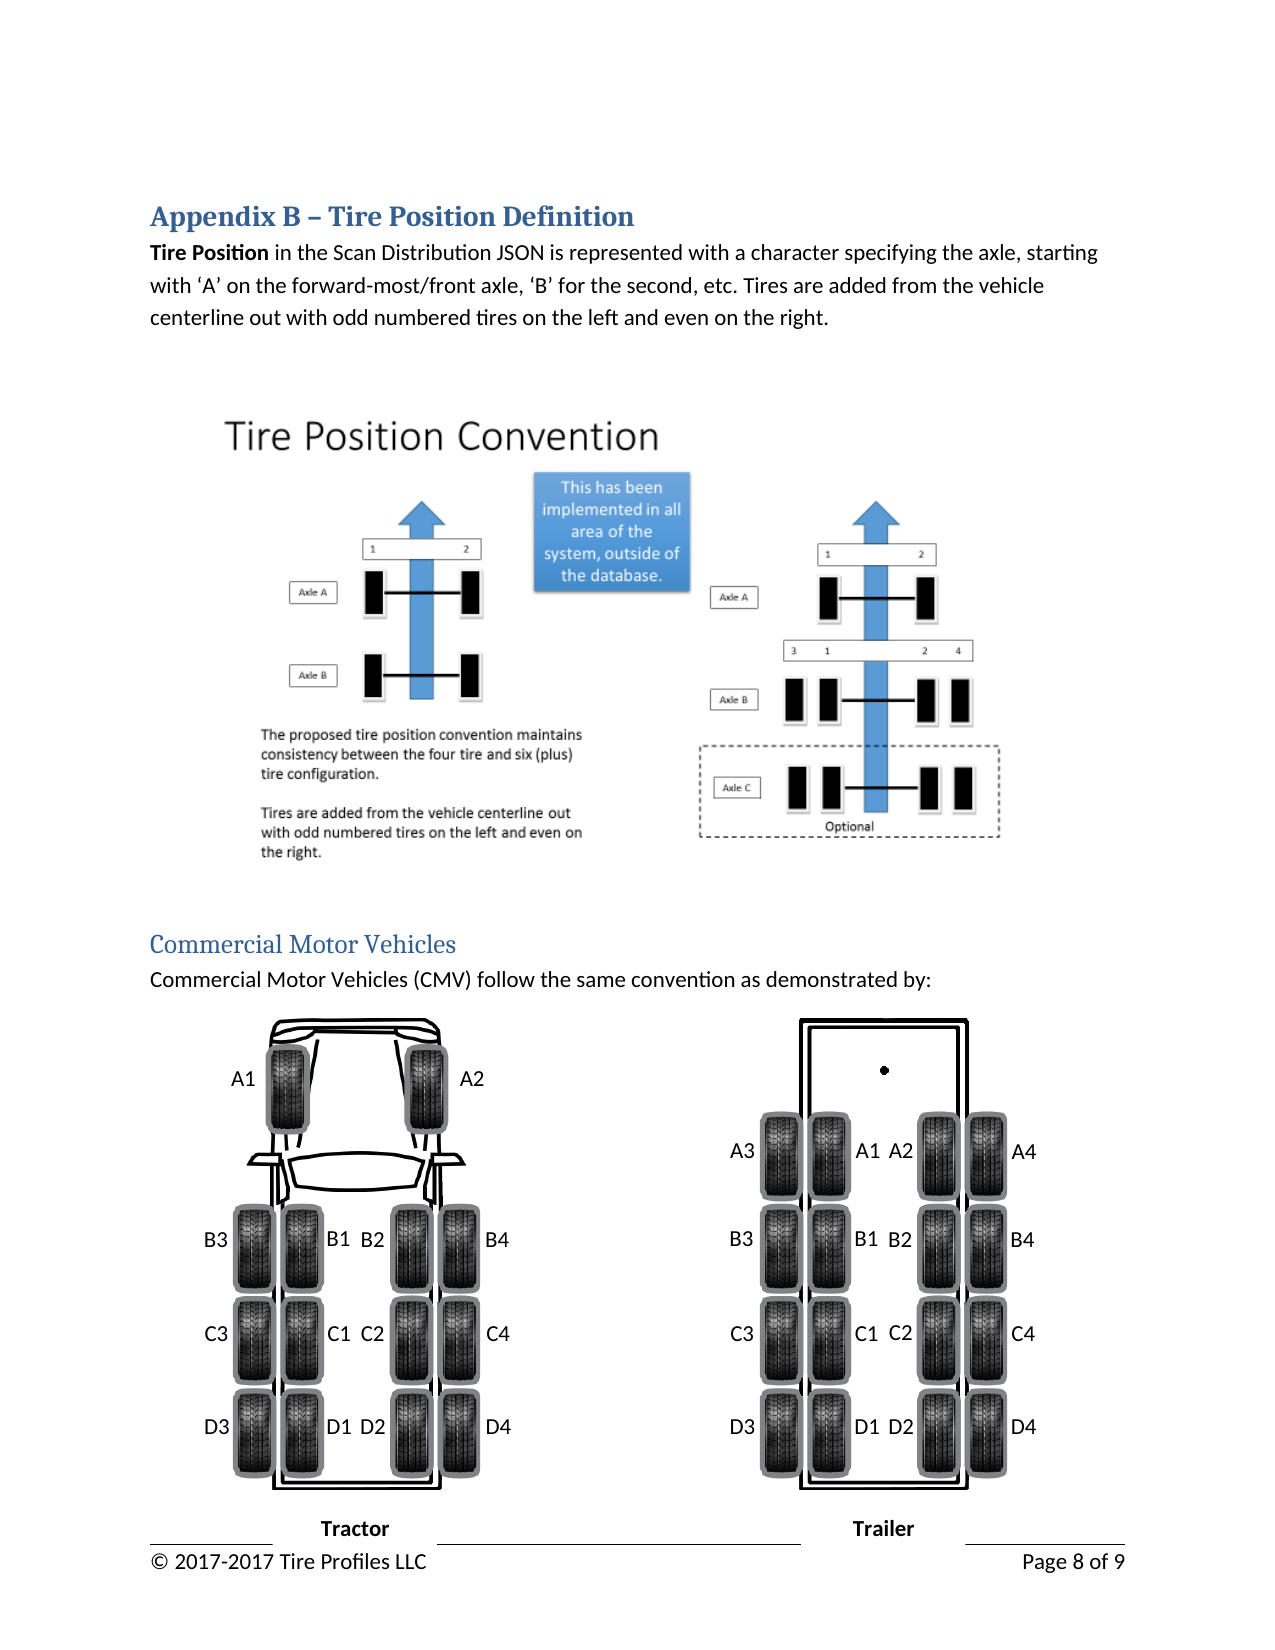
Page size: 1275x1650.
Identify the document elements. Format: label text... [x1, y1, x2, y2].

text Tire Position in the Scan Distribution JSON is represented with a character specifying the axle, starting with ‘A’ on the forward-most/front axle, ‘B’ for the second, etc. Tires are added from the vehicle centerline out with odd numbered tires on the left and even on the right. [150, 238, 1125, 331]
subtitle Commercial Motor Vehicles [150, 929, 1125, 961]
text Commercial Motor Vehicles (CMV) follow the same convention as demonstrated by: [150, 965, 1125, 993]
picture [150, 356, 1125, 905]
picture [232, 1018, 481, 1490]
picture [759, 1018, 1008, 1490]
subtitle Appendix B – Tire Position Definition [150, 200, 1125, 233]
